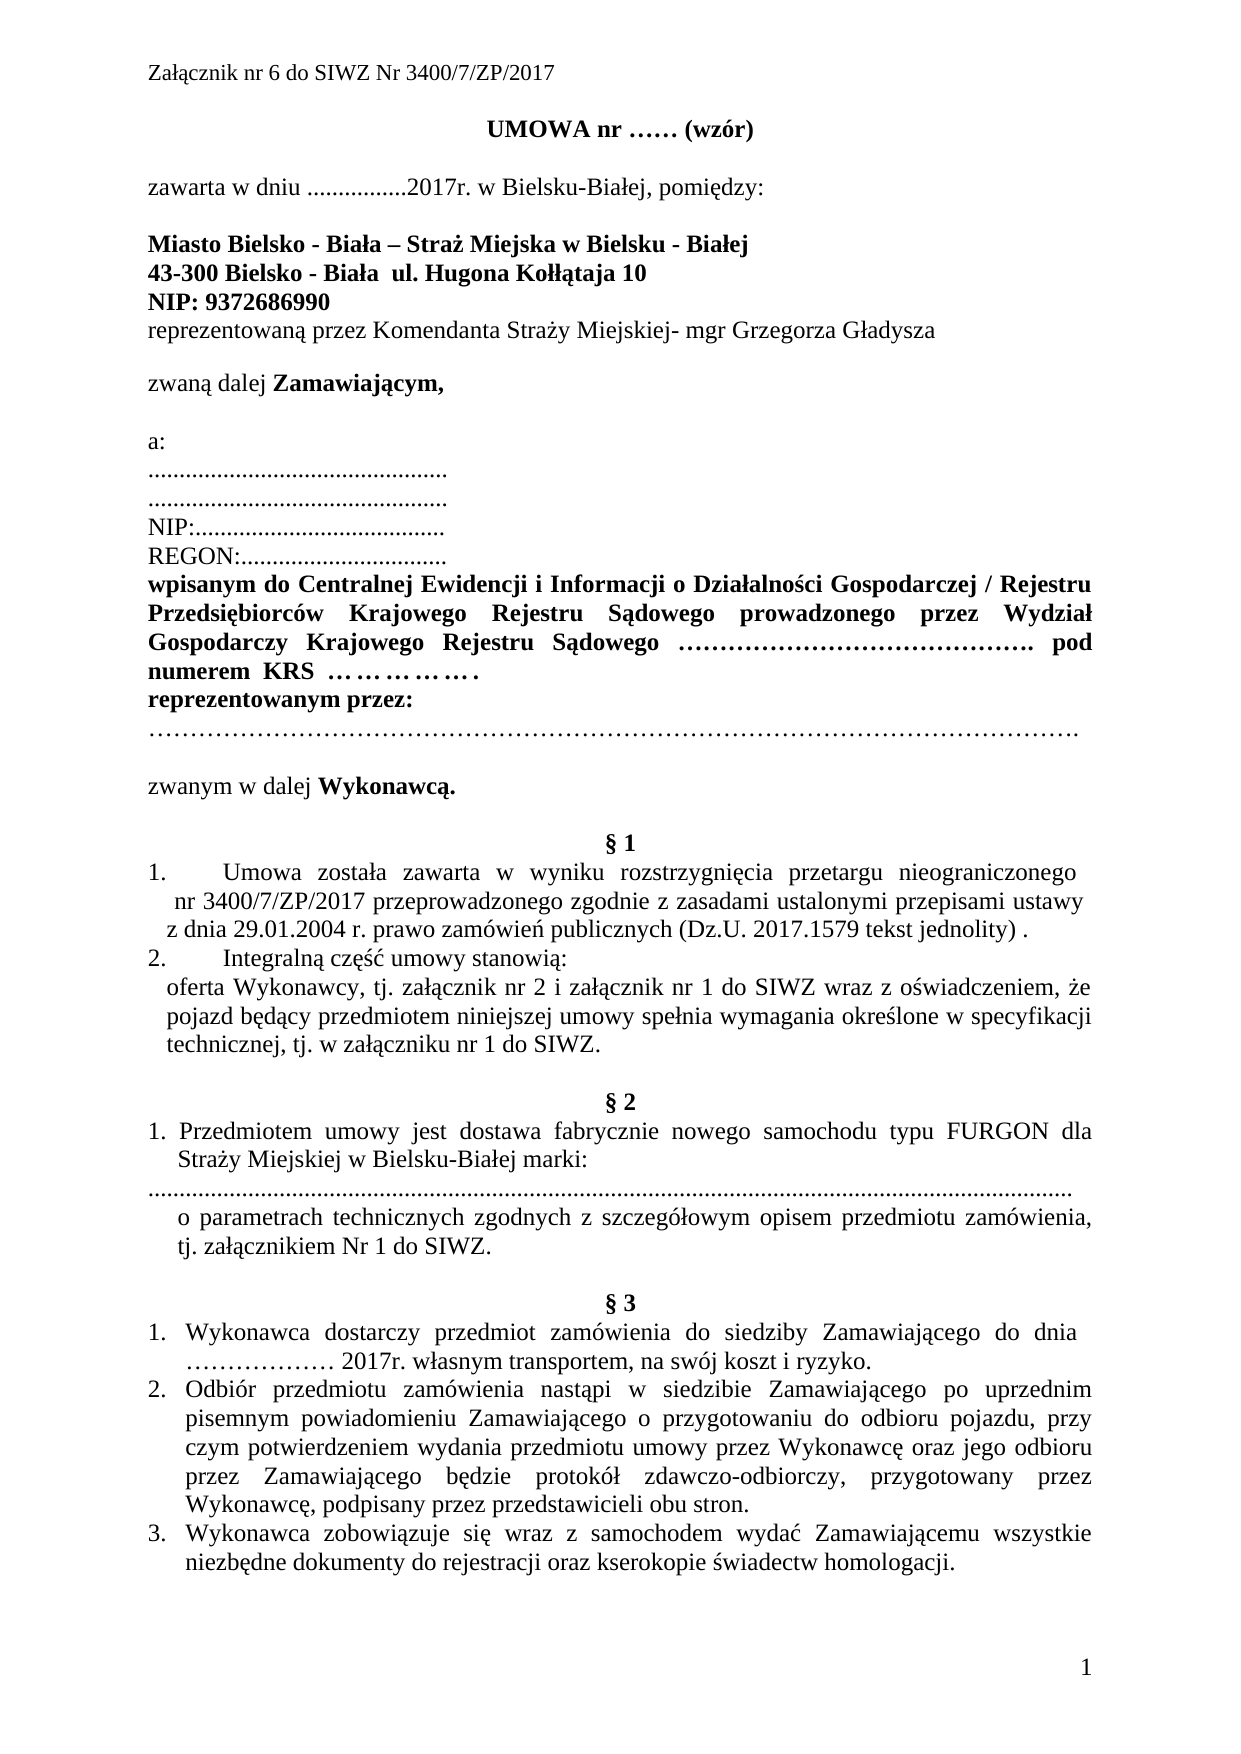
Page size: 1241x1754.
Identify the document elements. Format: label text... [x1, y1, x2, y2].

list Wykonawca dostarczy przedmiot zamówienia do siedziby Zamawiającego do dnia ……………… 2017r. własnym transportem, na swój koszt i ryzyko. [148, 1317, 1093, 1374]
list Odbiór przedmiotu zamówienia nastąpi w siedzibie Zamawiającego po uprzednim pisemnym powiadomieniu Zamawiającego o przygotowaniu do odbioru pojazdu, przy czym potwierdzeniem wydania przedmiotu umowy przez Wykonawcę oraz jego odbioru przez Zamawiającego będzie protokół zdawczo-odbiorczy, przygotowany przez Wykonawcę, podpisany przez przedstawicieli obu stron. [148, 1374, 1093, 1518]
text § 1 [148, 828, 1093, 857]
text NIP: 9372686990 [148, 287, 1093, 316]
list Umowa została zawarta w wyniku rozstrzygnięcia przetargu nieograniczonego nr 3400/7/ZP/2017 przeprowadzonego zgodnie z zasadami ustalonymi przepisami ustawy z dnia 29.01.2004 r. prawo zamówień publicznych (Dz.U. 2017.1579 tekst jednolity) . [148, 857, 1093, 943]
text NIP:........................................ [148, 512, 1093, 541]
text ................................................ [148, 483, 1093, 512]
text oferta Wykonawcy, tj. załącznik nr 2 i załącznik nr 1 do SIWZ wraz z oświadczeniem, że pojazd będący przedmiotem niniejszej umowy spełnia wymagania określone w specyfikacji technicznej, tj. w załączniku nr 1 do SIWZ. [166, 972, 1093, 1058]
text reprezentowanym przez: [148, 684, 1093, 713]
text reprezentowaną przez Komendanta Straży Miejskiej- mgr Grzegorza Gładysza [148, 316, 1093, 344]
subtitle Miasto Bielsko - Biała – Straż Miejska w Bielsku - Białej [148, 229, 1093, 258]
text zawarta w dniu ................2017r. w Bielsku-Białej, pomiędzy: [148, 172, 1093, 201]
text .................................................................................................................................................... o parametrach technicznych zgodnych z szczegółowym opisem przedmiotu zamówienia, tj. załącznikiem Nr 1 do SIWZ. [148, 1173, 1093, 1259]
subtitle Załącznik nr 6 do SIWZ Nr 3400/7/ZP/2017 [148, 59, 1093, 86]
text REGON:................................. [148, 541, 1093, 569]
text 1. Przedmiotem umowy jest dostawa fabrycznie nowego samochodu typu FURGON dla Straży Miejskiej w Bielsku-Białej marki: [148, 1116, 1093, 1173]
text ................................................ [148, 454, 1093, 483]
text § 2 [148, 1087, 1093, 1116]
text a: [148, 426, 1093, 454]
text zwaną dalej Zamawiającym, [148, 368, 1093, 397]
list Integralną część umowy stanowią: [148, 943, 1093, 972]
subtitle 43-300 Bielsko - Biała ul. Hugona Kołłątaja 10 [148, 258, 1093, 287]
text § 3 [148, 1288, 1093, 1317]
list Wykonawca zobowiązuje się wraz z samochodem wydać Zamawiającemu wszystkie niezbędne dokumenty do rejestracji oraz kserokopie świadectw homologacji. [148, 1518, 1093, 1576]
text zwanym w dalej Wykonawcą. [148, 771, 1093, 799]
text wpisanym do Centralnej Ewidencji i Informacji o Działalności Gospodarczej / Rejestru Przedsiębiorców Krajowego Rejestru Sądowego prowadzonego przez Wydział Gospodarczy Krajowego Rejestru Sądowego ……………………………………. pod numerem KRS ……………. [148, 569, 1093, 684]
text UMOWA nr …… (wzór) [148, 114, 1093, 143]
text …………………………………………………………………………………………………. [148, 713, 1093, 742]
